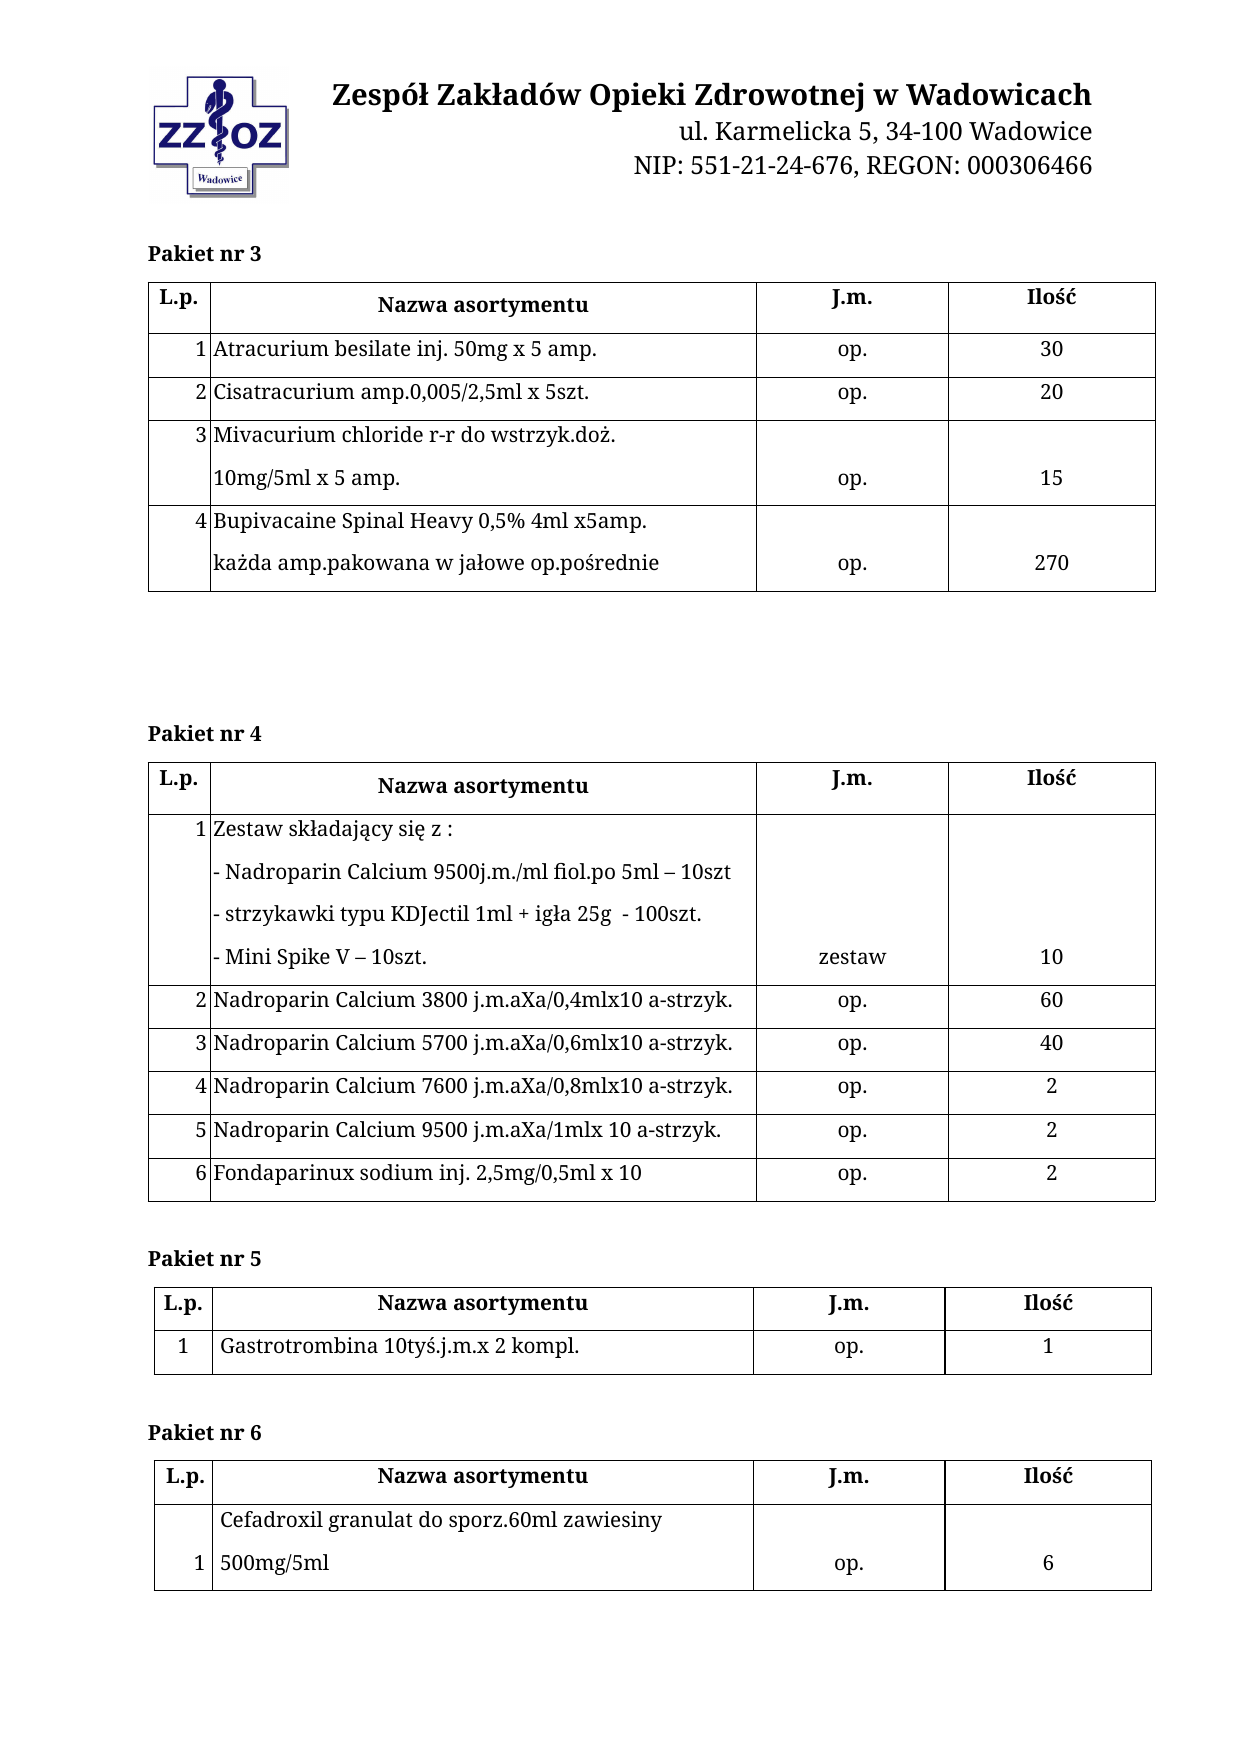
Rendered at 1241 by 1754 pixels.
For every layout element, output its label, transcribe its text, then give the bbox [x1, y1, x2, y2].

table_cell 4 [149, 1072, 210, 1114]
table_cell 3 [149, 1029, 210, 1071]
table_cell 15 [949, 421, 1155, 505]
table_cell Nadroparin Calcium 7600 j.m.aXa/0,8mlx10 a-strzyk. [211, 1072, 756, 1114]
table_header L.p. [155, 1288, 212, 1330]
table_cell op. [757, 986, 948, 1028]
table_cell 6 [149, 1159, 210, 1201]
table_cell 2 [949, 1159, 1155, 1201]
table_header Ilość [949, 283, 1155, 333]
table_cell 30 [949, 334, 1155, 376]
table_header Nazwa asortymentu [211, 763, 756, 814]
table_cell op. [754, 1331, 944, 1374]
table_cell Nadroparin Calcium 5700 j.m.aXa/0,6mlx10 a-strzyk. [211, 1029, 756, 1071]
table_cell op. [754, 1505, 944, 1590]
table_cell Mivacurium chloride r-r do wstrzyk.doż. 10mg/5ml x 5 amp. [211, 421, 756, 505]
table_cell zestaw [757, 815, 948, 985]
table_cell Bupivacaine Spinal Heavy 0,5% 4ml x5amp. każda amp.pakowana w jałowe op.pośrednie [211, 506, 756, 591]
table_header J.m. [757, 763, 948, 814]
text Pakiet nr 5 [148, 1244, 1093, 1272]
table_header J.m. [757, 283, 948, 333]
table_cell 2 [949, 1115, 1155, 1158]
table_header Ilość [949, 763, 1155, 814]
table_cell 60 [949, 986, 1155, 1028]
table_cell 1 [155, 1331, 212, 1374]
table_header Ilość [946, 1288, 1151, 1330]
text Pakiet nr 6 [148, 1418, 1093, 1446]
picture [148, 66, 289, 204]
table_cell Cisatracurium amp.0,005/2,5ml x 5szt. [211, 378, 756, 419]
table_cell Zestaw składający się z : - Nadroparin Calcium 9500j.m./ml fiol.po 5ml – 10szt - strzykawki typu KDJectil 1ml + igła 25g - 100szt. - Mini Spike V – 10szt. [211, 815, 756, 985]
table_cell 5 [149, 1115, 210, 1158]
table_cell op. [757, 421, 948, 505]
table_header L.p. [149, 283, 210, 333]
table_cell 6 [946, 1505, 1151, 1590]
table_cell op. [757, 1115, 948, 1158]
table_cell op. [757, 1159, 948, 1201]
table_header L.p. [149, 763, 210, 814]
table_header Nazwa asortymentu [213, 1461, 753, 1504]
table_header Nazwa asortymentu [213, 1288, 753, 1330]
table_cell 2 [949, 1072, 1155, 1114]
table_header L.p. [155, 1461, 212, 1504]
table_cell 1 [155, 1505, 212, 1590]
table_cell 4 [149, 506, 210, 591]
text Pakiet nr 4 [148, 719, 1093, 748]
table_cell Gastrotrombina 10tyś.j.m.x 2 kompl. [213, 1331, 753, 1374]
table_cell Atracurium besilate inj. 50mg x 5 amp. [211, 334, 756, 376]
table_cell 270 [949, 506, 1155, 591]
table_cell Nadroparin Calcium 3800 j.m.aXa/0,4mlx10 a-strzyk. [211, 986, 756, 1028]
table_header J.m. [754, 1461, 944, 1504]
table_cell 20 [949, 378, 1155, 419]
table_header Ilość [946, 1461, 1151, 1504]
table_cell op. [757, 334, 948, 376]
table_cell 3 [149, 421, 210, 505]
table_cell Fondaparinux sodium inj. 2,5mg/0,5ml x 10 [211, 1159, 756, 1201]
table_cell 2 [149, 378, 210, 419]
table_cell 1 [149, 334, 210, 376]
table_cell Cefadroxil granulat do sporz.60ml zawiesiny 500mg/5ml [213, 1505, 753, 1590]
table_cell 2 [149, 986, 210, 1028]
table_cell op. [757, 1072, 948, 1114]
table_cell 1 [946, 1331, 1151, 1374]
table_header Nazwa asortymentu [211, 283, 756, 333]
table_header J.m. [754, 1288, 944, 1330]
text Pakiet nr 3 [148, 239, 1093, 267]
table_cell 1 [149, 815, 210, 985]
table_cell op. [757, 378, 948, 419]
table_cell 40 [949, 1029, 1155, 1071]
table_cell Nadroparin Calcium 9500 j.m.aXa/1mlx 10 a-strzyk. [211, 1115, 756, 1158]
table_cell op. [757, 506, 948, 591]
table_cell op. [757, 1029, 948, 1071]
table_cell 10 [949, 815, 1155, 985]
